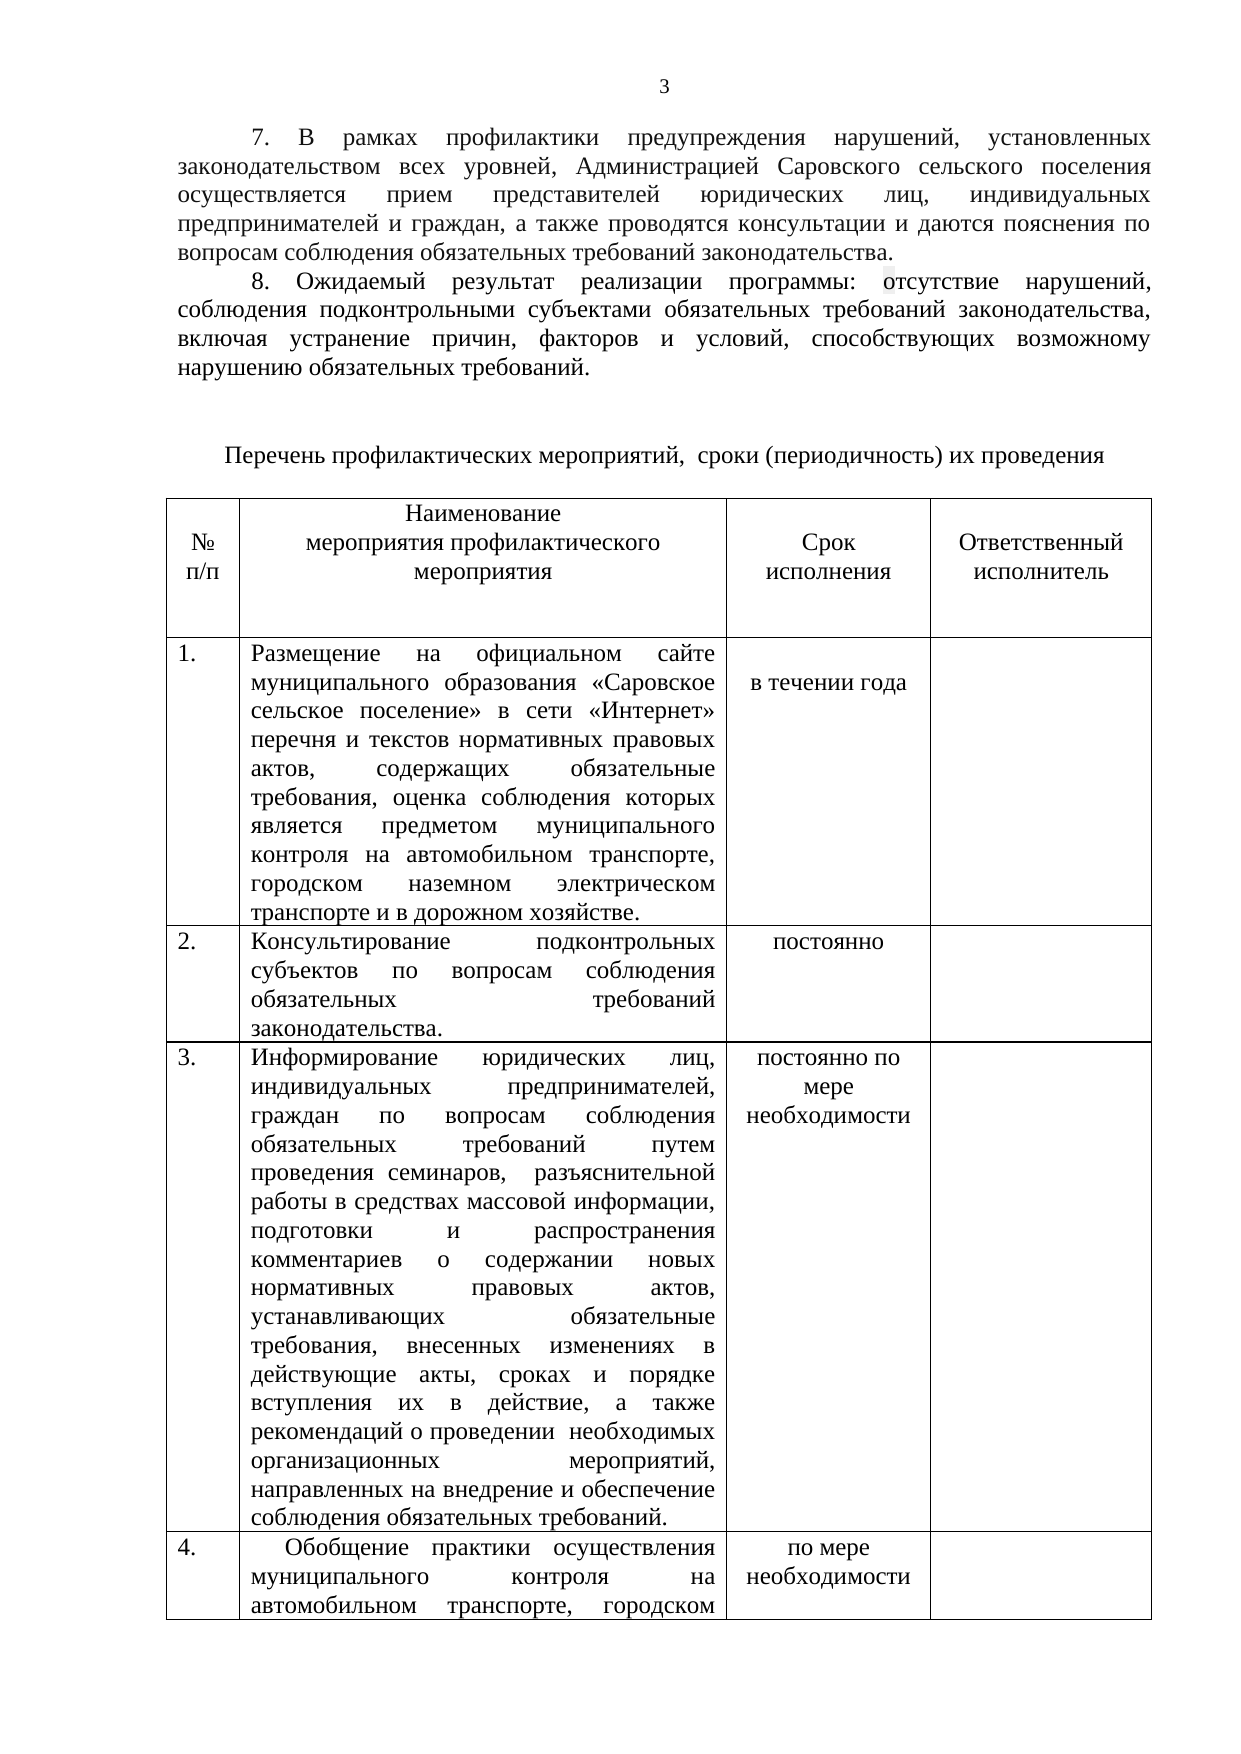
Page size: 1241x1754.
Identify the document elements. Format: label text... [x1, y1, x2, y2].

table_header Ответственный исполнитель [931, 499, 1151, 637]
table_cell 3. [167, 1043, 239, 1531]
table_cell [931, 926, 1151, 1041]
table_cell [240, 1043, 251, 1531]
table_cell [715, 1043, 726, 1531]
table_cell 2. [167, 926, 239, 1041]
table_cell 4. [167, 1532, 239, 1618]
table_cell в течении года [727, 638, 930, 925]
table_cell постоянно по мере необходимости [727, 1043, 930, 1531]
text 8. Ожидаемый результат реализации программы: отсутствие нарушений, соблюдения подконтрольными субъектами обязательных требований законодательства, включая устранение причин, факторов и условий, способствующих возможному нарушению обязательных требований. [177, 266, 1152, 381]
text Перечень профилактических мероприятий, сроки (периодичность) их проведения [177, 440, 1152, 469]
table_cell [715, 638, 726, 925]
table_header Срок исполнения [727, 499, 930, 637]
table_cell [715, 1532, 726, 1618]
table_header Наименование мероприятия профилактического мероприятия [240, 499, 726, 637]
table_cell 1. [167, 638, 239, 925]
table_header № п/п [167, 499, 239, 637]
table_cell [727, 1532, 930, 1618]
table_cell [931, 1532, 1151, 1618]
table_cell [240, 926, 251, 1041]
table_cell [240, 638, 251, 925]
table_cell [931, 638, 1151, 925]
table_cell постоянно [727, 926, 930, 1041]
table_cell [931, 1043, 1151, 1531]
text 7. В рамках профилактики предупреждения нарушений, установленных законодательством всех уровней, Администрацией Саровского сельского поселения осуществляется прием представителей юридических лиц, индивидуальных предпринимателей и граждан, а также проводятся консультации и даются пояснения по вопросам соблюдения обязательных требований законодательства. [177, 122, 1152, 266]
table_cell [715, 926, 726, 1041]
